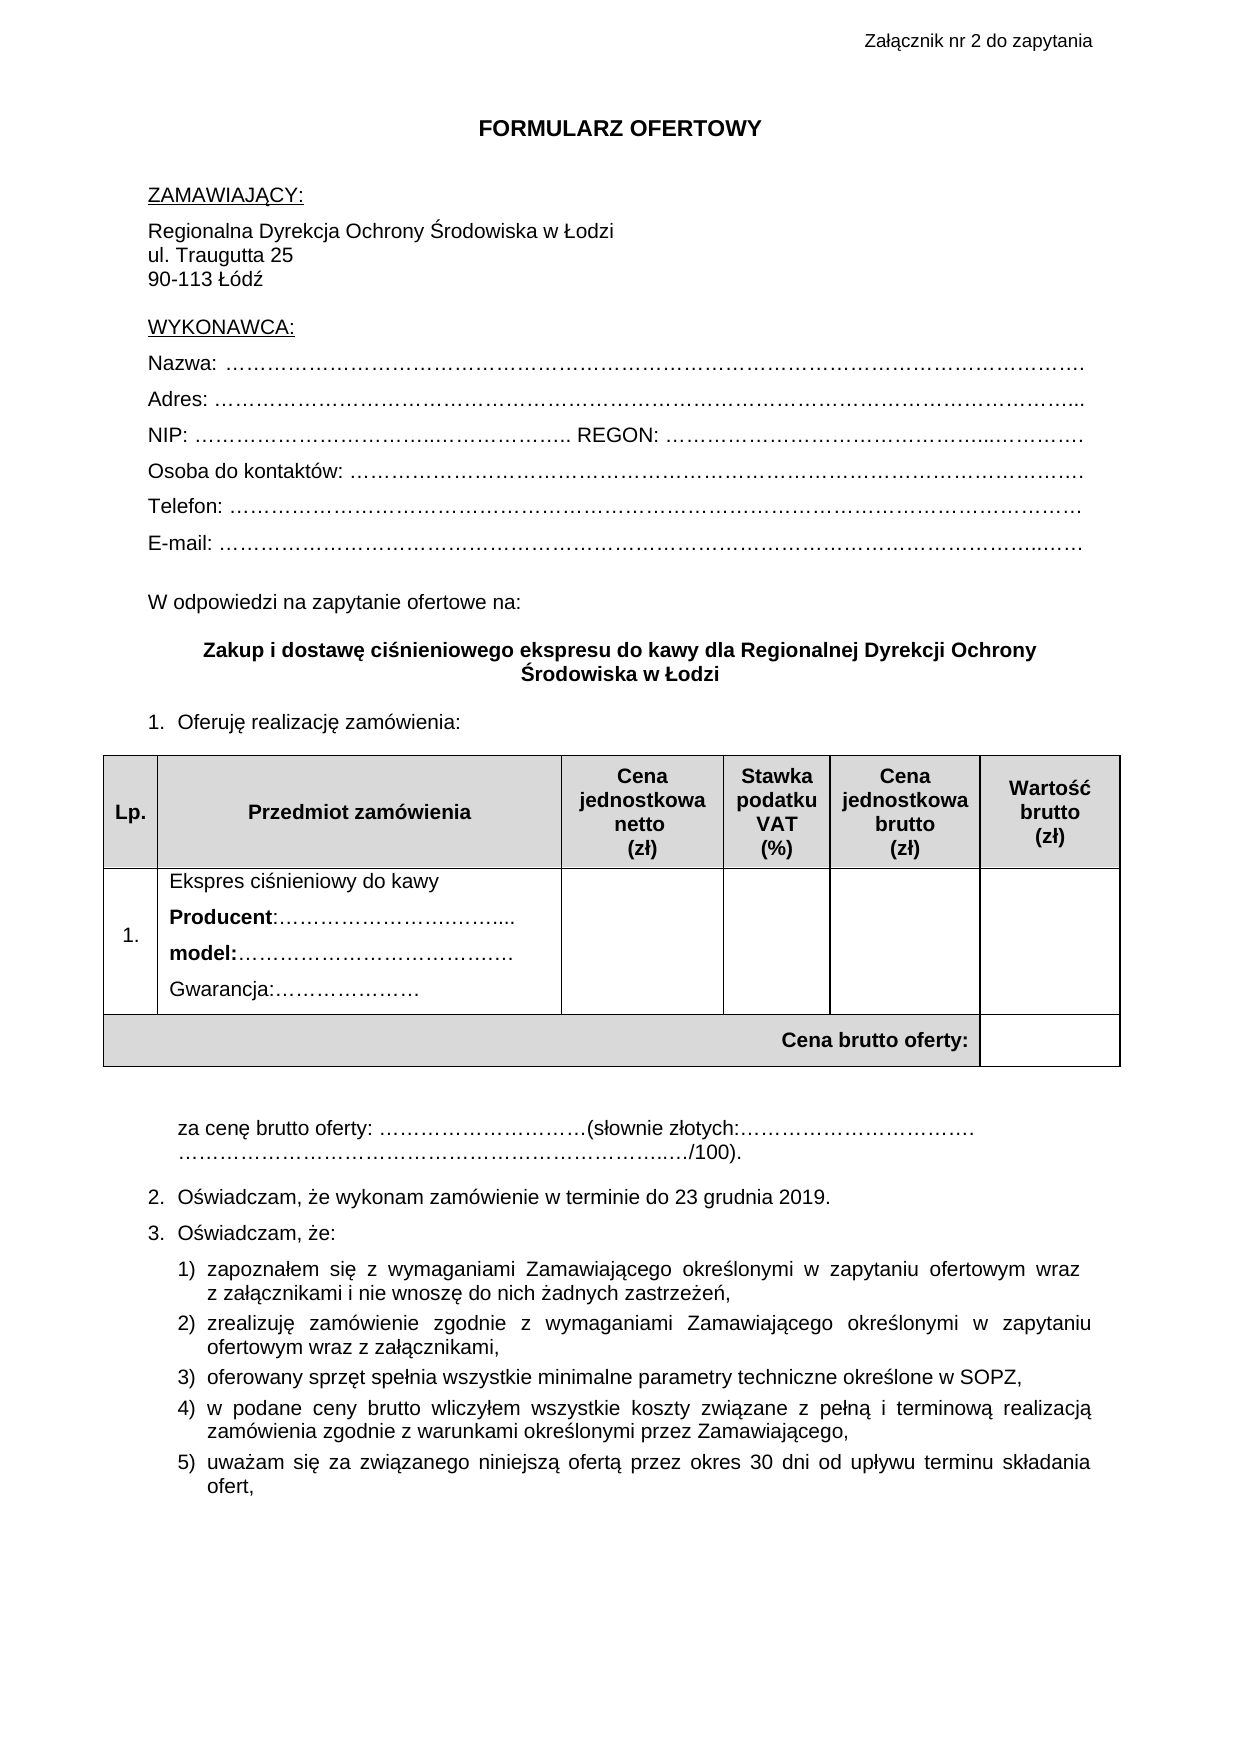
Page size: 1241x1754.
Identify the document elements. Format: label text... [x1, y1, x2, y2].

table_header Wartość brutto (zł) [981, 756, 1119, 867]
text Osoba do kontaktów: ……………………………………………………………………………………………. [148, 458, 1092, 482]
table_header Przedmiot zamówienia [158, 756, 561, 867]
text Zakup i dostawę ciśnieniowego ekspresu do kawy dla Regionalnej Dyrekcji Ochrony Środowiska w Łodzi [148, 638, 1092, 686]
text E-mail: ………………………………………………………………………………………………………..…… [148, 530, 1092, 554]
text Regionalna Dyrekcja Ochrony Środowiska w Łodzi [148, 219, 1092, 243]
text za cenę brutto oferty: …………………………(słownie złotych:…………………………….……………………………………………………………..…/100). [177, 1116, 1092, 1164]
text W odpowiedzi na zapytanie ofertowe na: [148, 590, 1092, 614]
table_cell [562, 869, 723, 1013]
table_header Cena jednostkowa netto (zł) [562, 756, 723, 867]
table_cell [981, 869, 1119, 1013]
text Telefon: …………………………………………………………………………………………………………… [148, 494, 1092, 518]
table_cell Cena brutto oferty: [104, 1015, 979, 1066]
text FORMULARZ OFERTOWY [148, 115, 1092, 142]
list uważam się za związanego niniejszą ofertą przez okres 30 dni od upływu terminu składania ofert, [177, 1449, 1092, 1497]
list oferowany sprzęt spełnia wszystkie minimalne parametry techniczne określone w SOPZ, [177, 1365, 1092, 1389]
list zrealizuję zamówienie zgodnie z wymaganiami Zamawiającego określonymi w zapytaniu ofertowym wraz z załącznikami, [177, 1311, 1092, 1359]
table_header Cena jednostkowa brutto (zł) [831, 756, 979, 867]
text NIP: ……………………………..……………….. REGON: ………………………………………...…………. [148, 422, 1092, 446]
text WYKONAWCA: [148, 315, 1092, 339]
table_cell Ekspres ciśnieniowy do kawy Producent:…………………….…….... model:……………………………….… Gwarancja:………………… [158, 869, 561, 1013]
text Nazwa: ……………………………………………………………………………………………………………. Adres: ……………………………………………………………………………………………………………... [148, 351, 1092, 411]
text 90-113 Łódź [148, 267, 1092, 291]
list Oferuję realizację zamówienia: [148, 710, 1092, 734]
table_header Lp. [104, 756, 157, 867]
text ul. Traugutta 25 [148, 243, 1092, 267]
table_cell 1. [104, 869, 157, 1013]
text ZAMAWIAJĄCY: [148, 183, 1092, 207]
table_cell [981, 1015, 1119, 1066]
table_cell [724, 869, 829, 1013]
list w podane ceny brutto wliczyłem wszystkie koszty związane z pełną i terminową realizacją zamówienia zgodnie z warunkami określonymi przez Zamawiającego, [177, 1395, 1092, 1443]
list Oświadczam, że: [148, 1221, 1092, 1245]
list zapoznałem się z wymaganiami Zamawiającego określonymi w zapytaniu ofertowym wraz z załącznikami i nie wnoszę do nich żadnych zastrzeżeń, [177, 1257, 1092, 1305]
table_header Stawka podatku VAT (%) [724, 756, 829, 867]
table_cell [831, 869, 979, 1013]
list Oświadczam, że wykonam zamówienie w terminie do 23 grudnia 2019. [148, 1184, 1092, 1208]
